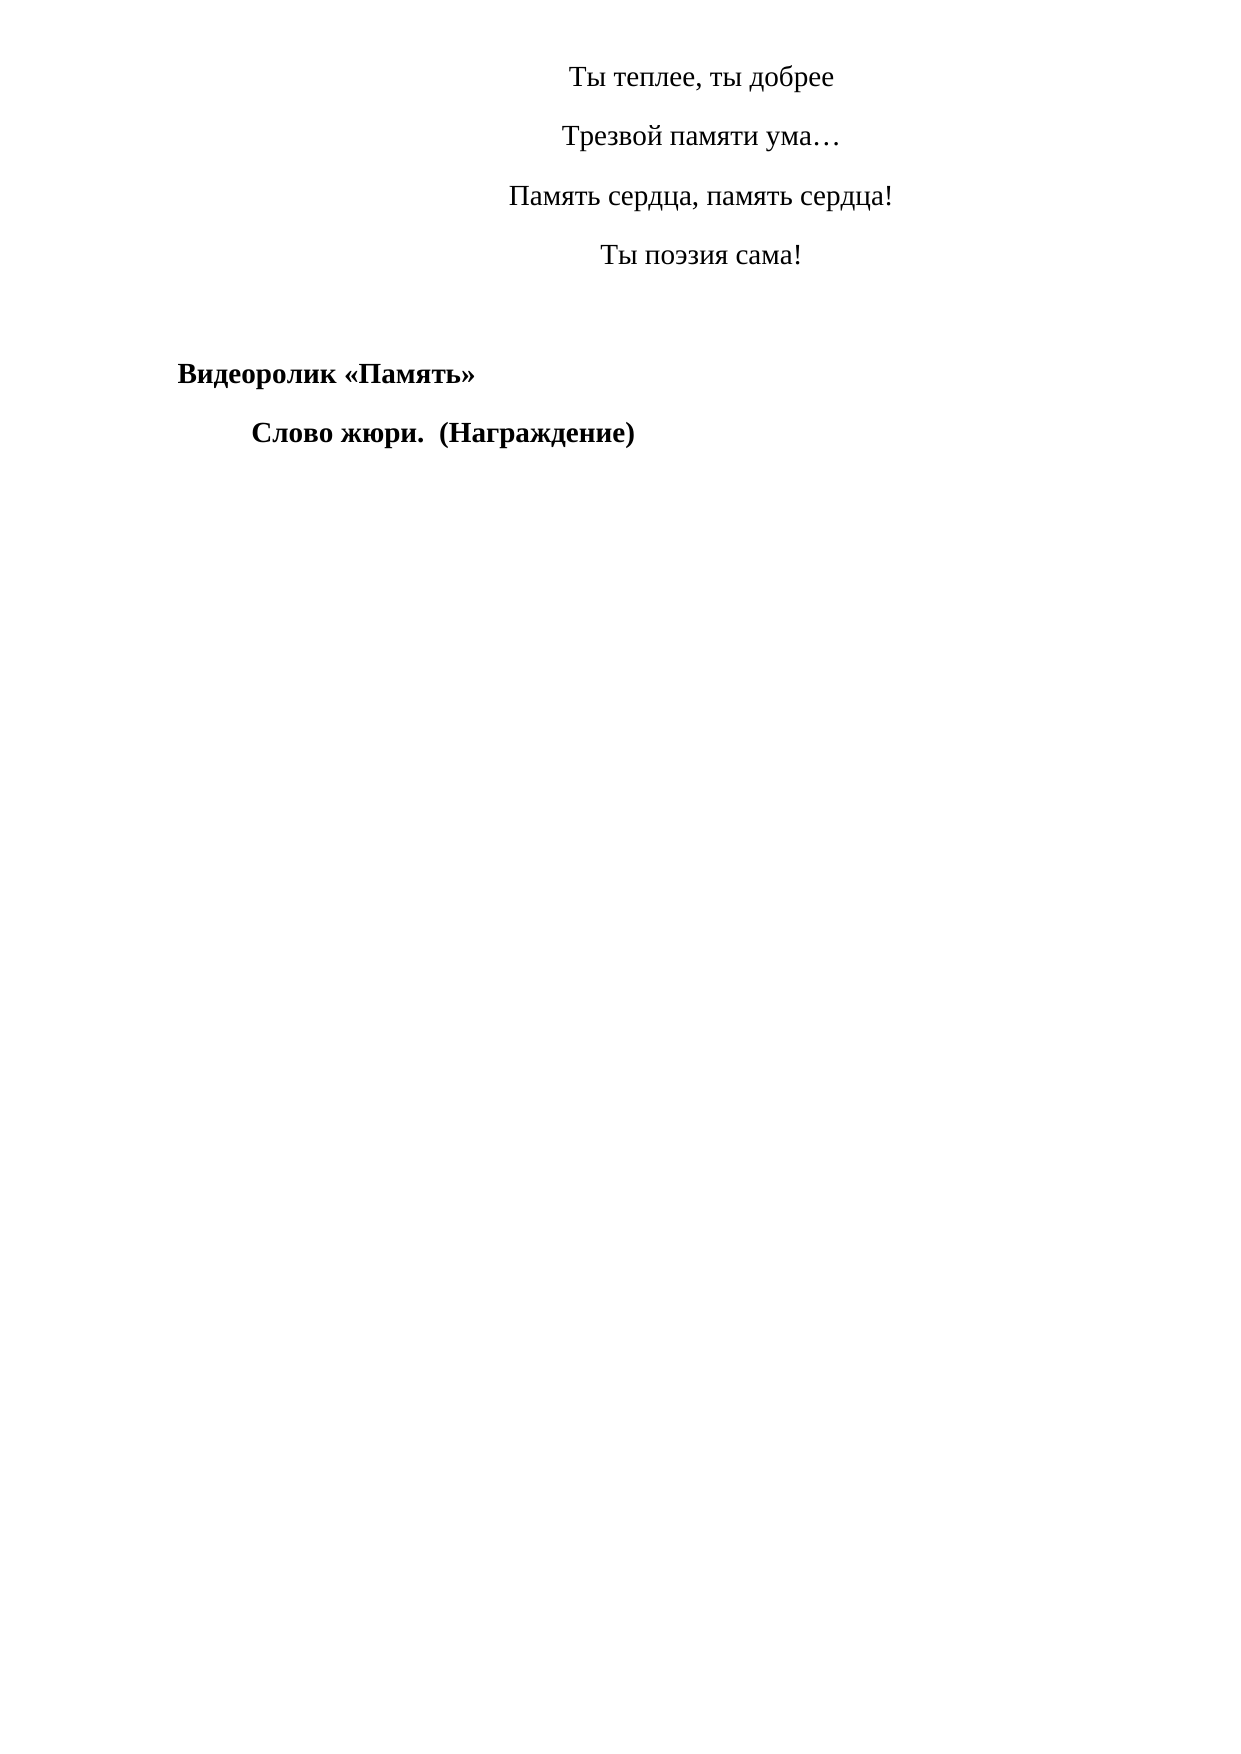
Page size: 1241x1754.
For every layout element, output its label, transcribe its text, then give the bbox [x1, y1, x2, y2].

text Ты поэзия сама! [177, 237, 1152, 271]
text Видеоролик «Память» [177, 356, 1152, 389]
text Слово жюри. (Награждение) [177, 415, 1152, 449]
text Трезвой памяти ума… [177, 118, 1152, 152]
text Ты теплее, ты добрее [177, 59, 1152, 93]
text Память сердца, память сердца! [177, 178, 1152, 211]
